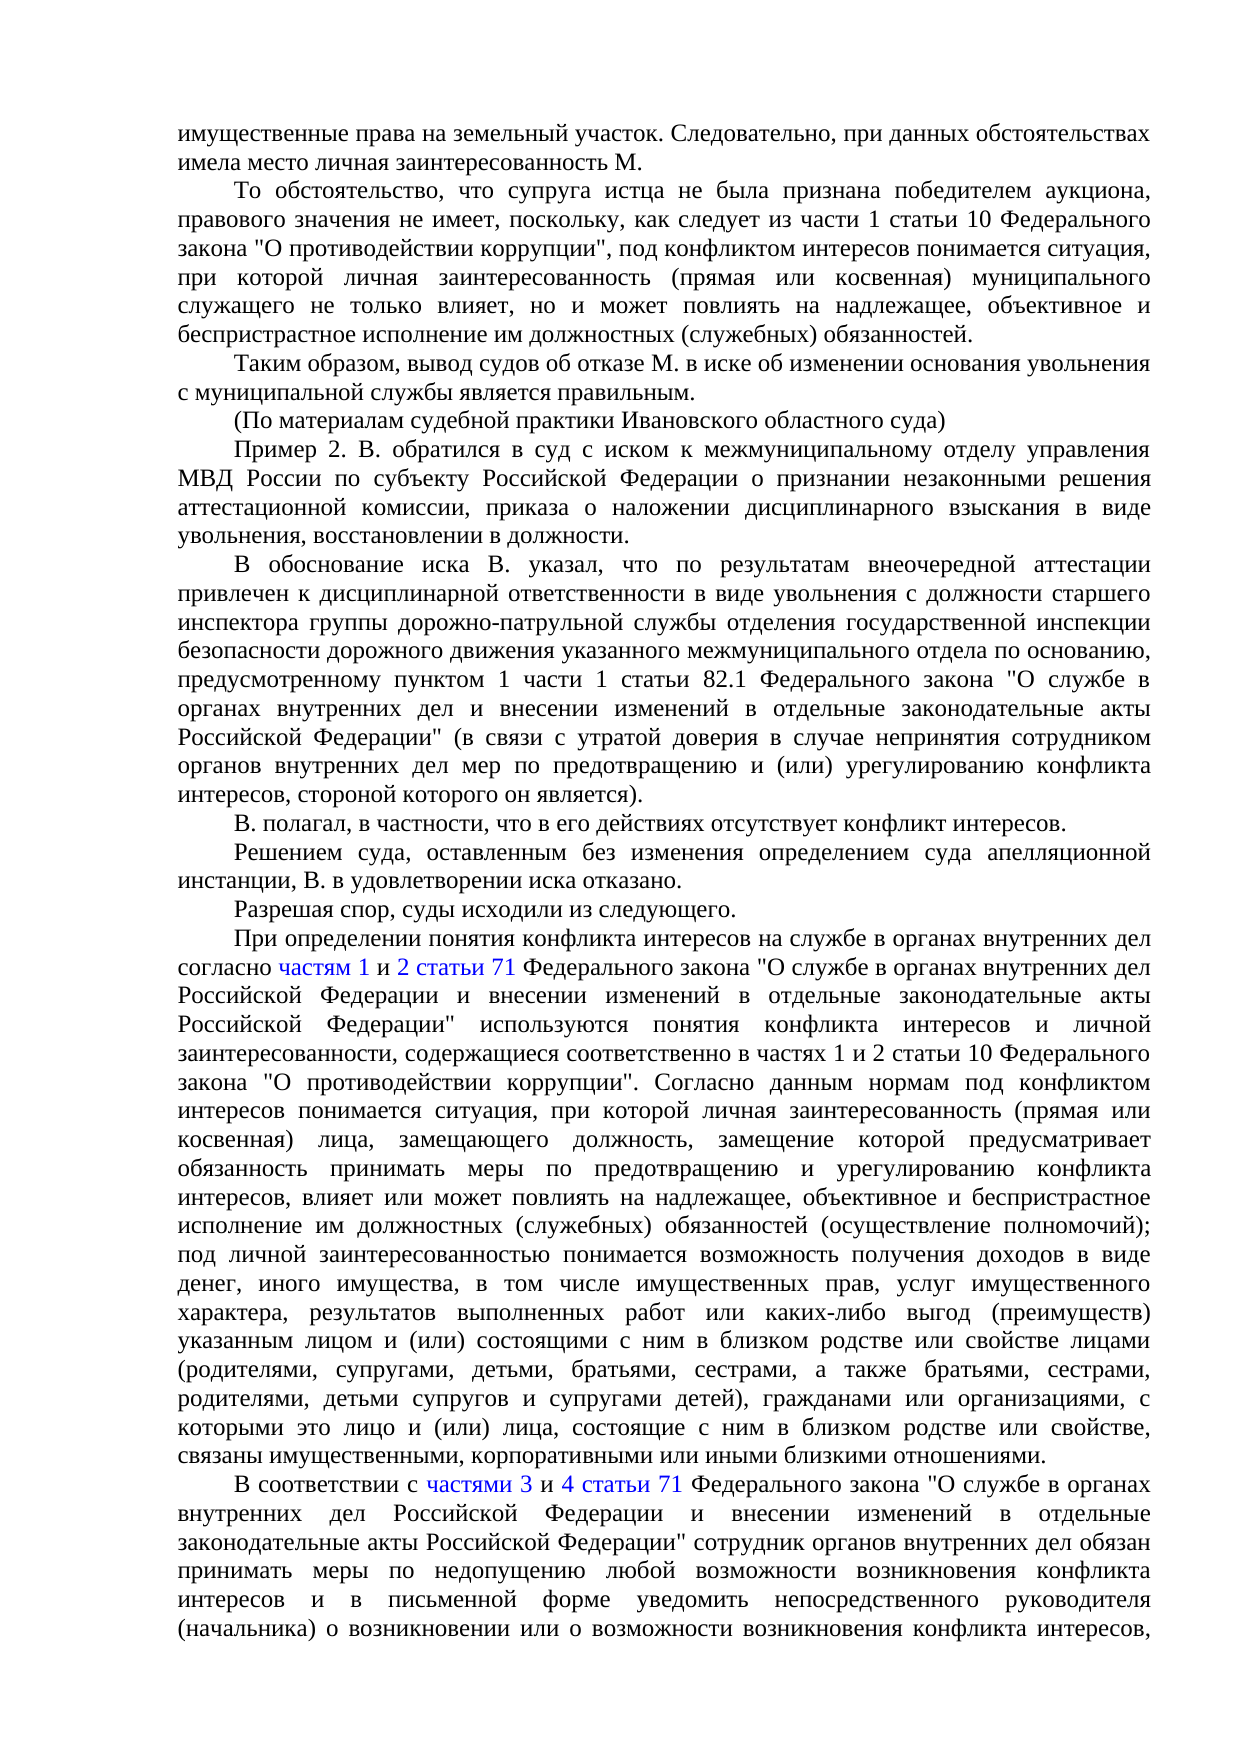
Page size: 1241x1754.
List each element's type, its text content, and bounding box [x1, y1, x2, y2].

text Таким образом, вывод судов об отказе М. в иске об изменении основания увольнения с муниципальной службы является правильным. [177, 348, 1152, 406]
text То обстоятельство, что супруга истца не была признана победителем аукциона, правового значения не имеет, поскольку, как следует из части 1 статьи 10 Федерального закона "О противодействии коррупции", под конфликтом интересов понимается ситуация, при которой личная заинтересованность (прямая или косвенная) муниципального служащего не только влияет, но и может повлиять на надлежащее, объективное и беспристрастное исполнение им должностных (служебных) обязанностей. [177, 176, 1152, 348]
text При определении понятия конфликта интересов на службе в органах внутренних дел согласно частям 1 и 2 статьи 71 Федерального закона "О службе в органах внутренних дел Российской Федерации и внесении изменений в отдельные законодательные акты Российской Федерации" используются понятия конфликта интересов и личной заинтересованности, содержащиеся соответственно в частях 1 и 2 статьи 10 Федерального закона "О противодействии коррупции". Согласно данным нормам под конфликтом интересов понимается ситуация, при которой личная заинтересованность (прямая или косвенная) лица, замещающего должность, замещение которой предусматривает обязанность принимать меры по предотвращению и урегулированию конфликта интересов, влияет или может повлиять на надлежащее, объективное и беспристрастное исполнение им должностных (служебных) обязанностей (осуществление полномочий); под личной заинтересованностью понимается возможность получения доходов в виде денег, иного имущества, в том числе имущественных прав, услуг имущественного характера, результатов выполненных работ или каких-либо выгод (преимуществ) указанным лицом и (или) состоящими с ним в близком родстве или свойстве лицами (родителями, супругами, детьми, братьями, сестрами, а также братьями, сестрами, родителями, детьми супругов и супругами детей), гражданами или организациями, с которыми это лицо и (или) лица, состоящие с ним в близком родстве или свойстве, связаны имущественными, корпоративными или иными близкими отношениями. [177, 923, 1152, 1469]
text Разрешая спор, суды исходили из следующего. [177, 894, 1152, 923]
text Решением суда, оставленным без изменения определением суда апелляционной инстанции, В. в удовлетворении иска отказано. [177, 837, 1152, 894]
text Пример 2. В. обратился в суд с иском к межмуниципальному отделу управления МВД России по субъекту Российской Федерации о признании незаконными решения аттестационной комиссии, приказа о наложении дисциплинарного взыскания в виде увольнения, восстановлении в должности. [177, 434, 1152, 549]
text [177, 1469, 1152, 1642]
text (По материалам судебной практики Ивановского областного суда) [177, 406, 1152, 434]
text В. полагал, в частности, что в его действиях отсутствует конфликт интересов. [177, 808, 1152, 837]
text В обоснование иска В. указал, что по результатам внеочередной аттестации привлечен к дисциплинарной ответственности в виде увольнения с должности старшего инспектора группы дорожно-патрульной службы отделения государственной инспекции безопасности дорожного движения указанного межмуниципального отдела по основанию, предусмотренному пунктом 1 части 1 статьи 82.1 Федерального закона "О службе в органах внутренних дел и внесении изменений в отдельные законодательные акты Российской Федерации" (в связи с утратой доверия в случае непринятия сотрудником органов внутренних дел мер по предотвращению и (или) урегулированию конфликта интересов, стороной которого он является). [177, 549, 1152, 808]
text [177, 118, 1152, 176]
